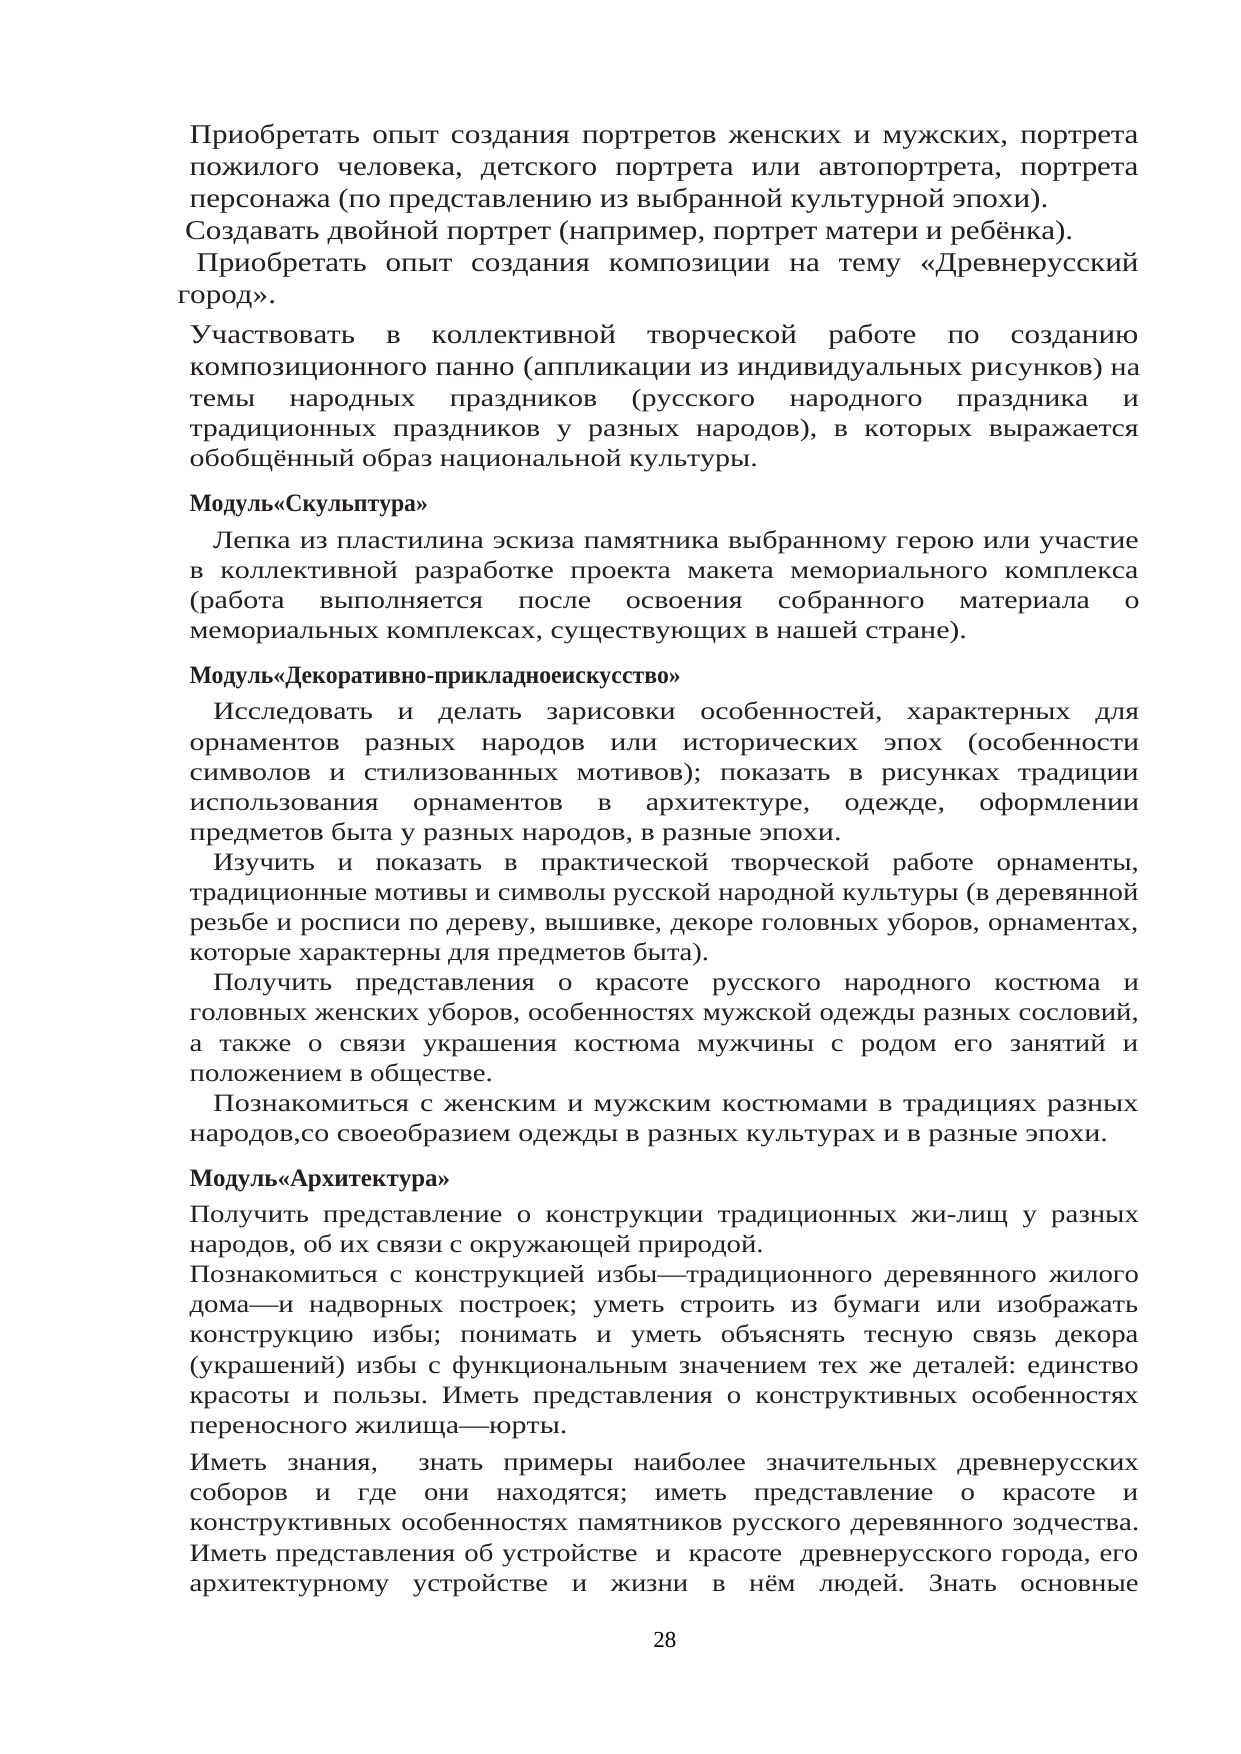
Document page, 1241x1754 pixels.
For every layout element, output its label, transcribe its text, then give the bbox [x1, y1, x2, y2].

subtitle Модуль«Декоративно-прикладноеискусство» [189, 660, 1152, 689]
text Приобретать опыт создания портретов женских и мужских, портрета пожилого человека, детского портрета или автопортрета, портрета персонажа (по представлению из выбранной культурной эпохи). [189, 118, 1140, 213]
text Лепка из пластилина эскиза памятника выбранному герою или участие в коллективной разработке проекта макета мемориального комплекса (работа выполняется после освоения собранного материала о мемориальных комплексах, существующих в нашей стране). [189, 525, 1140, 644]
text Получить представления о красоте русского народного костюма и головных женских уборов, особенностях мужской одежды разных сословий, а также о связи украшения костюма мужчины с родом его занятий и положением в обществе. [189, 967, 1140, 1086]
text Познакомиться с женским и мужским костюмами в традициях разных народов,со своеобразием одежды в разных культурах и в разные эпохи. [189, 1088, 1140, 1147]
text Приобретать опыт создания композиции на тему «Древнерусский город». [177, 247, 1140, 310]
text Исследовать и делать зарисовки особенностей, характерных для орнаментов разных народов или исторических эпох (особенности символов и стилизованных мотивов); показать в рисунках традиции использования орнаментов в архитектуре, одежде, оформлении предметов быта у разных народов, в разные эпохи. [189, 696, 1140, 846]
text Изучить и показать в практической творческой работе орнаменты, традиционные мотивы и символы русской народной культуры (в деревянной резьбе и росписи по дереву, вышивке, декоре головных уборов, орнаментах, которые характерны для предметов быта). [189, 847, 1140, 966]
text Участвовать в коллективной творческой работе по созданию композиционного панно (аппликации из индивидуальных рисунков) на темы народных праздников (русского народного праздника и традиционных праздников у разных народов), в которых выражается обобщённый образ национальной культуры. [189, 318, 1140, 472]
subtitle Модуль«Скульптура» [189, 488, 1152, 517]
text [189, 1447, 1140, 1596]
subtitle Модуль«Архитектура» [189, 1163, 1152, 1192]
text Получить представление о конструкции традиционных жи-лищ у разных народов, об их связи с окружающей природой. [189, 1199, 1140, 1258]
text Познакомиться с конструкцией избы—традиционного деревянного жилого дома—и надворных построек; уметь строить из бумаги или изображать конструкцию избы; понимать и уметь объяснять тесную связь декора (украшений) избы с функциональным значением тех же деталей: единство красоты и пользы. Иметь представления о конструктивных особенностях переносного жилища—юрты. [189, 1259, 1140, 1439]
text Создавать двойной портрет (например, портрет матери и ребёнка). [177, 214, 1140, 246]
